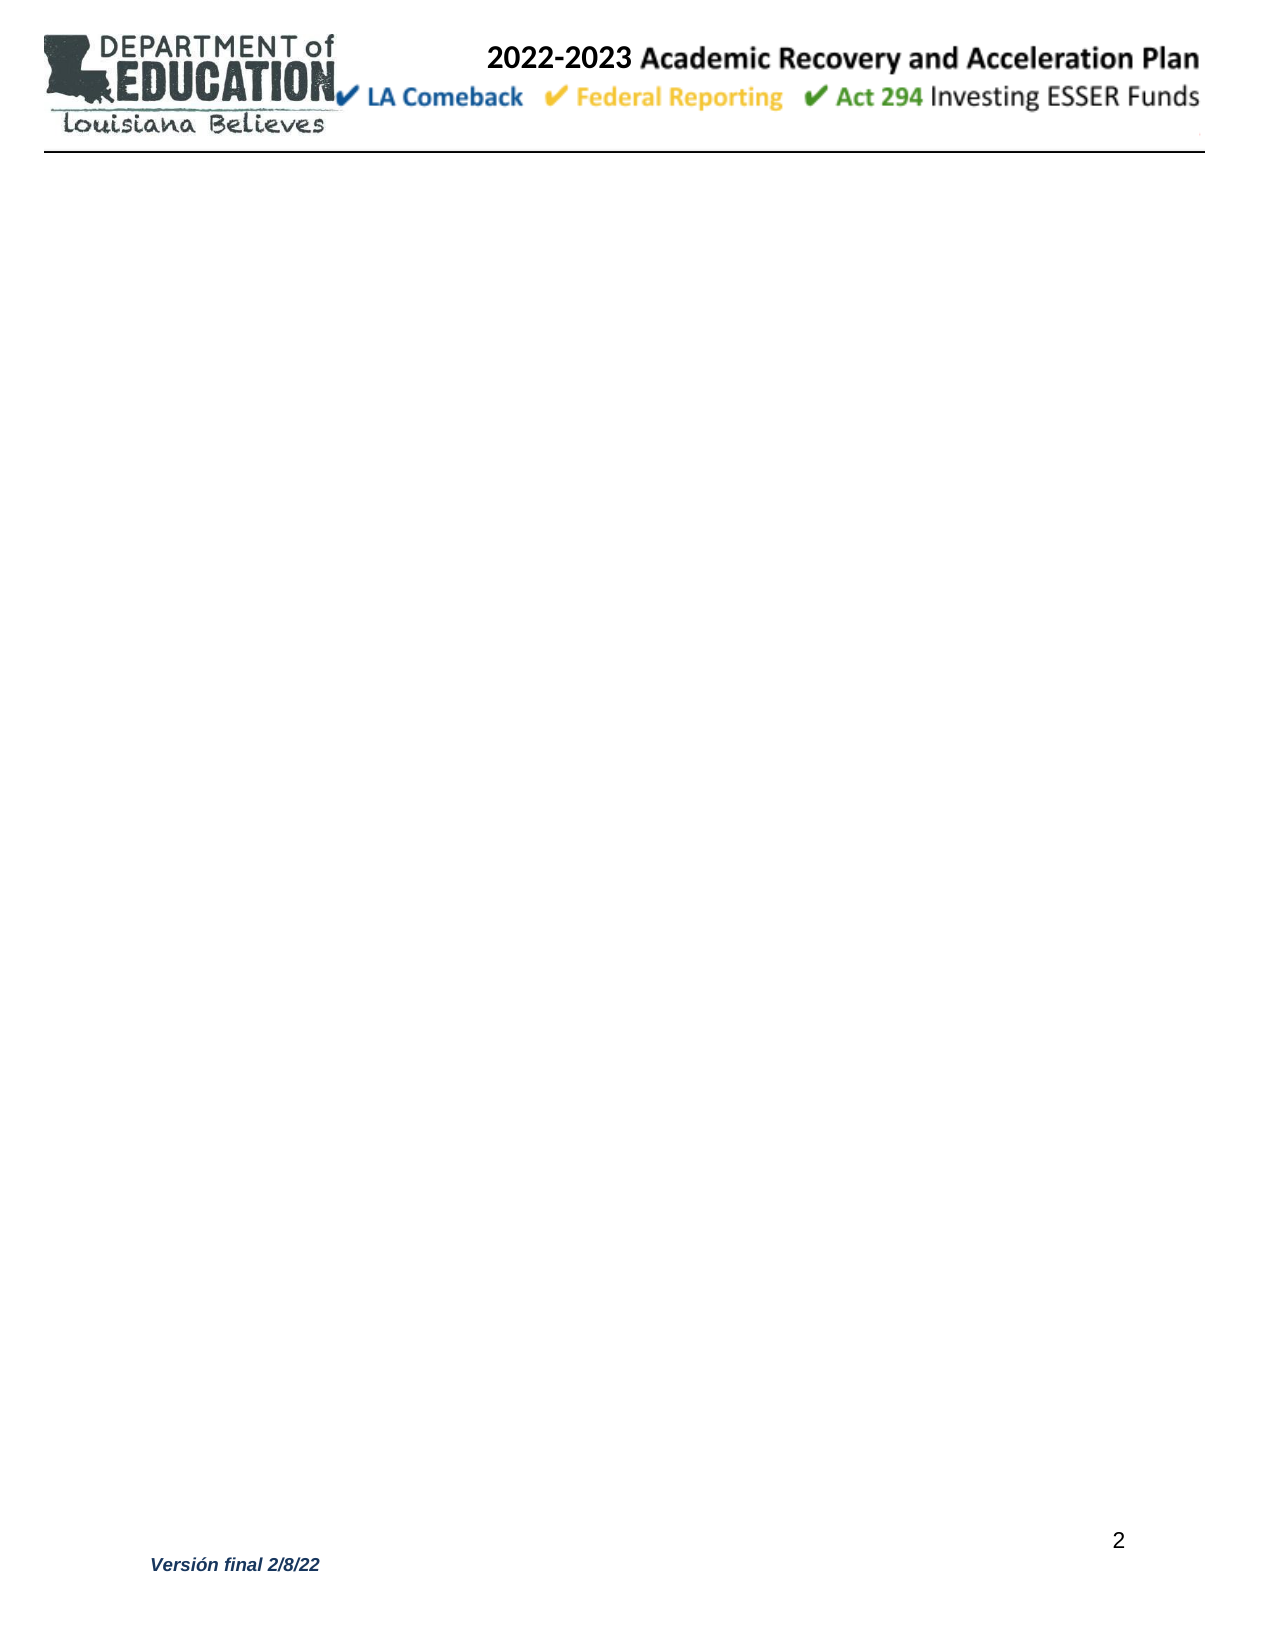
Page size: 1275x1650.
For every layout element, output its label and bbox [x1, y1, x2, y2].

picture [44, 20, 1215, 153]
